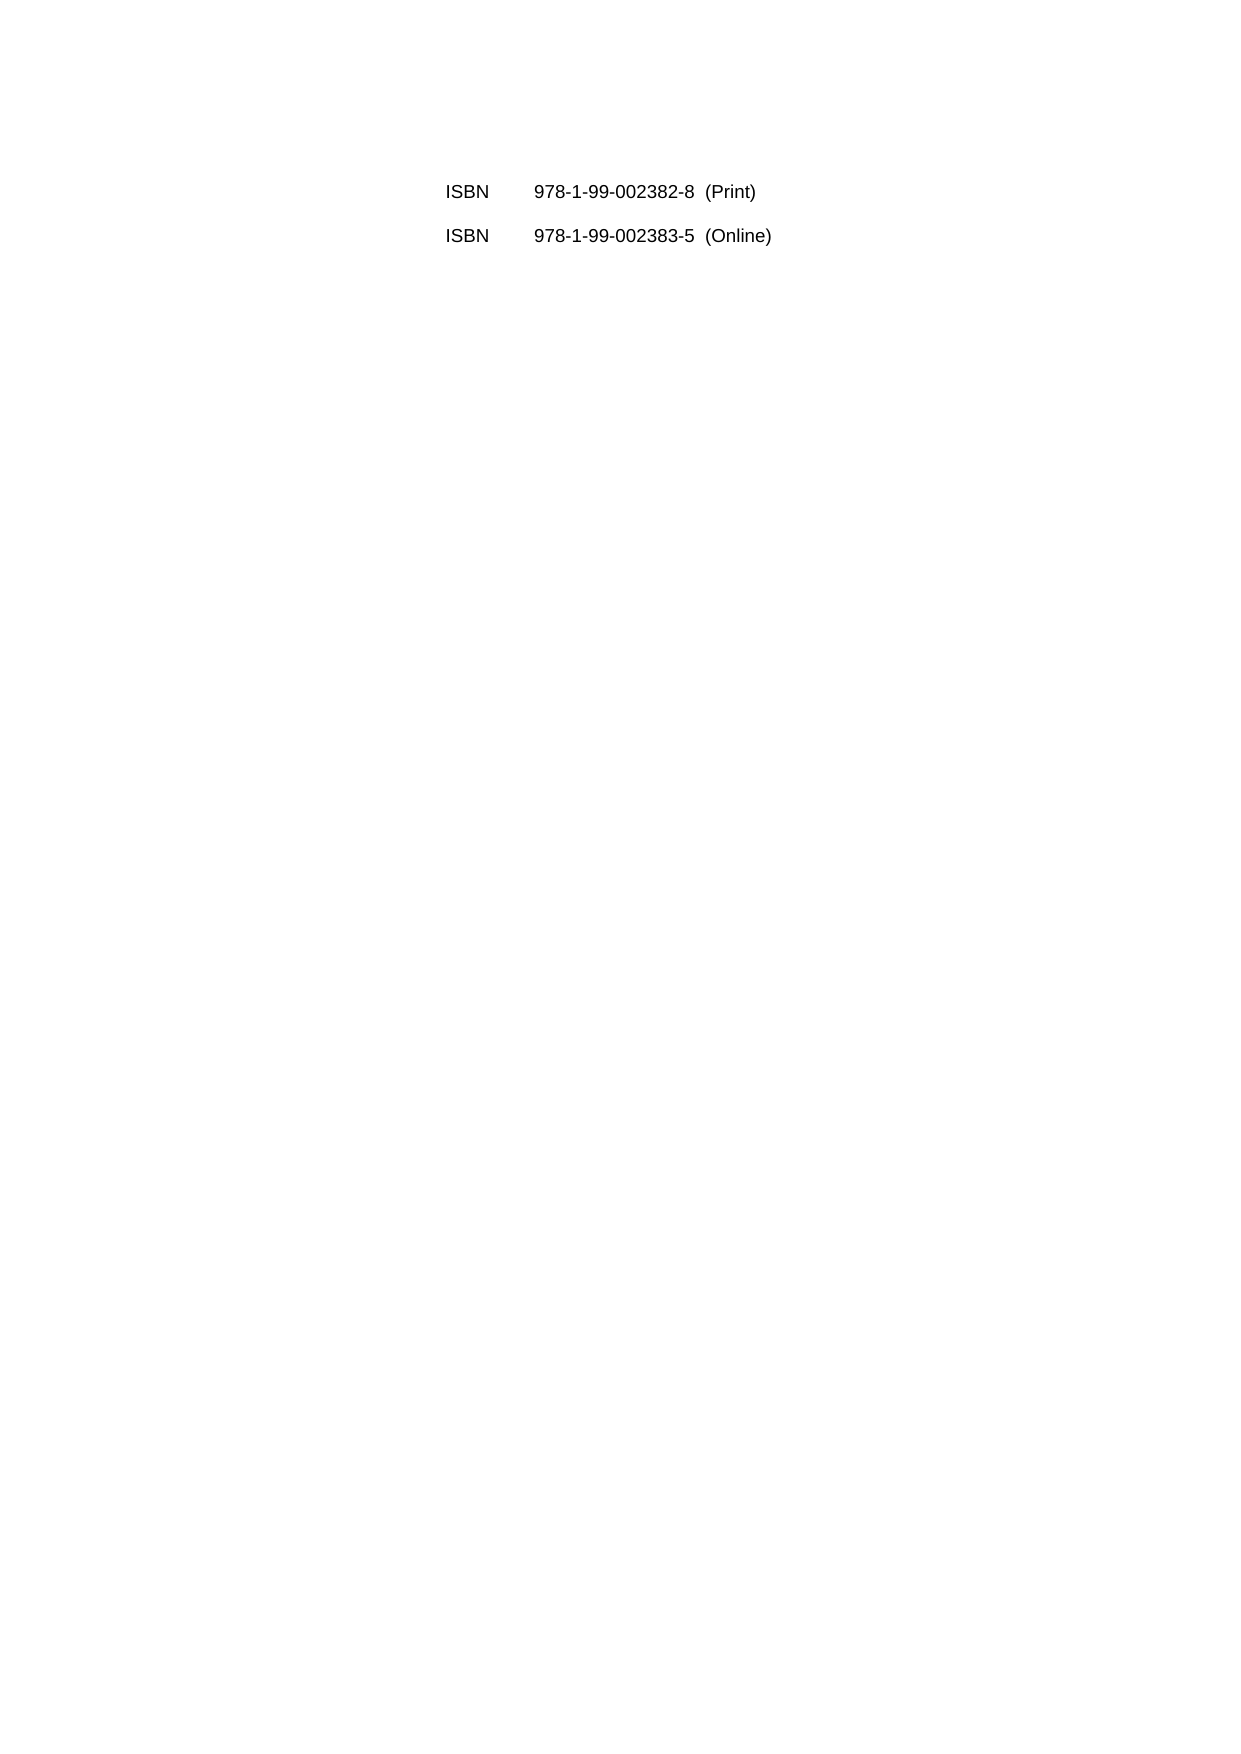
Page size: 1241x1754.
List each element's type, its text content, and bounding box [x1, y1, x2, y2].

text ISBN 978-1-99-002383-5 (Online) [445, 224, 1075, 246]
text ISBN 978-1-99-002382-8 (Print) [445, 181, 1075, 203]
